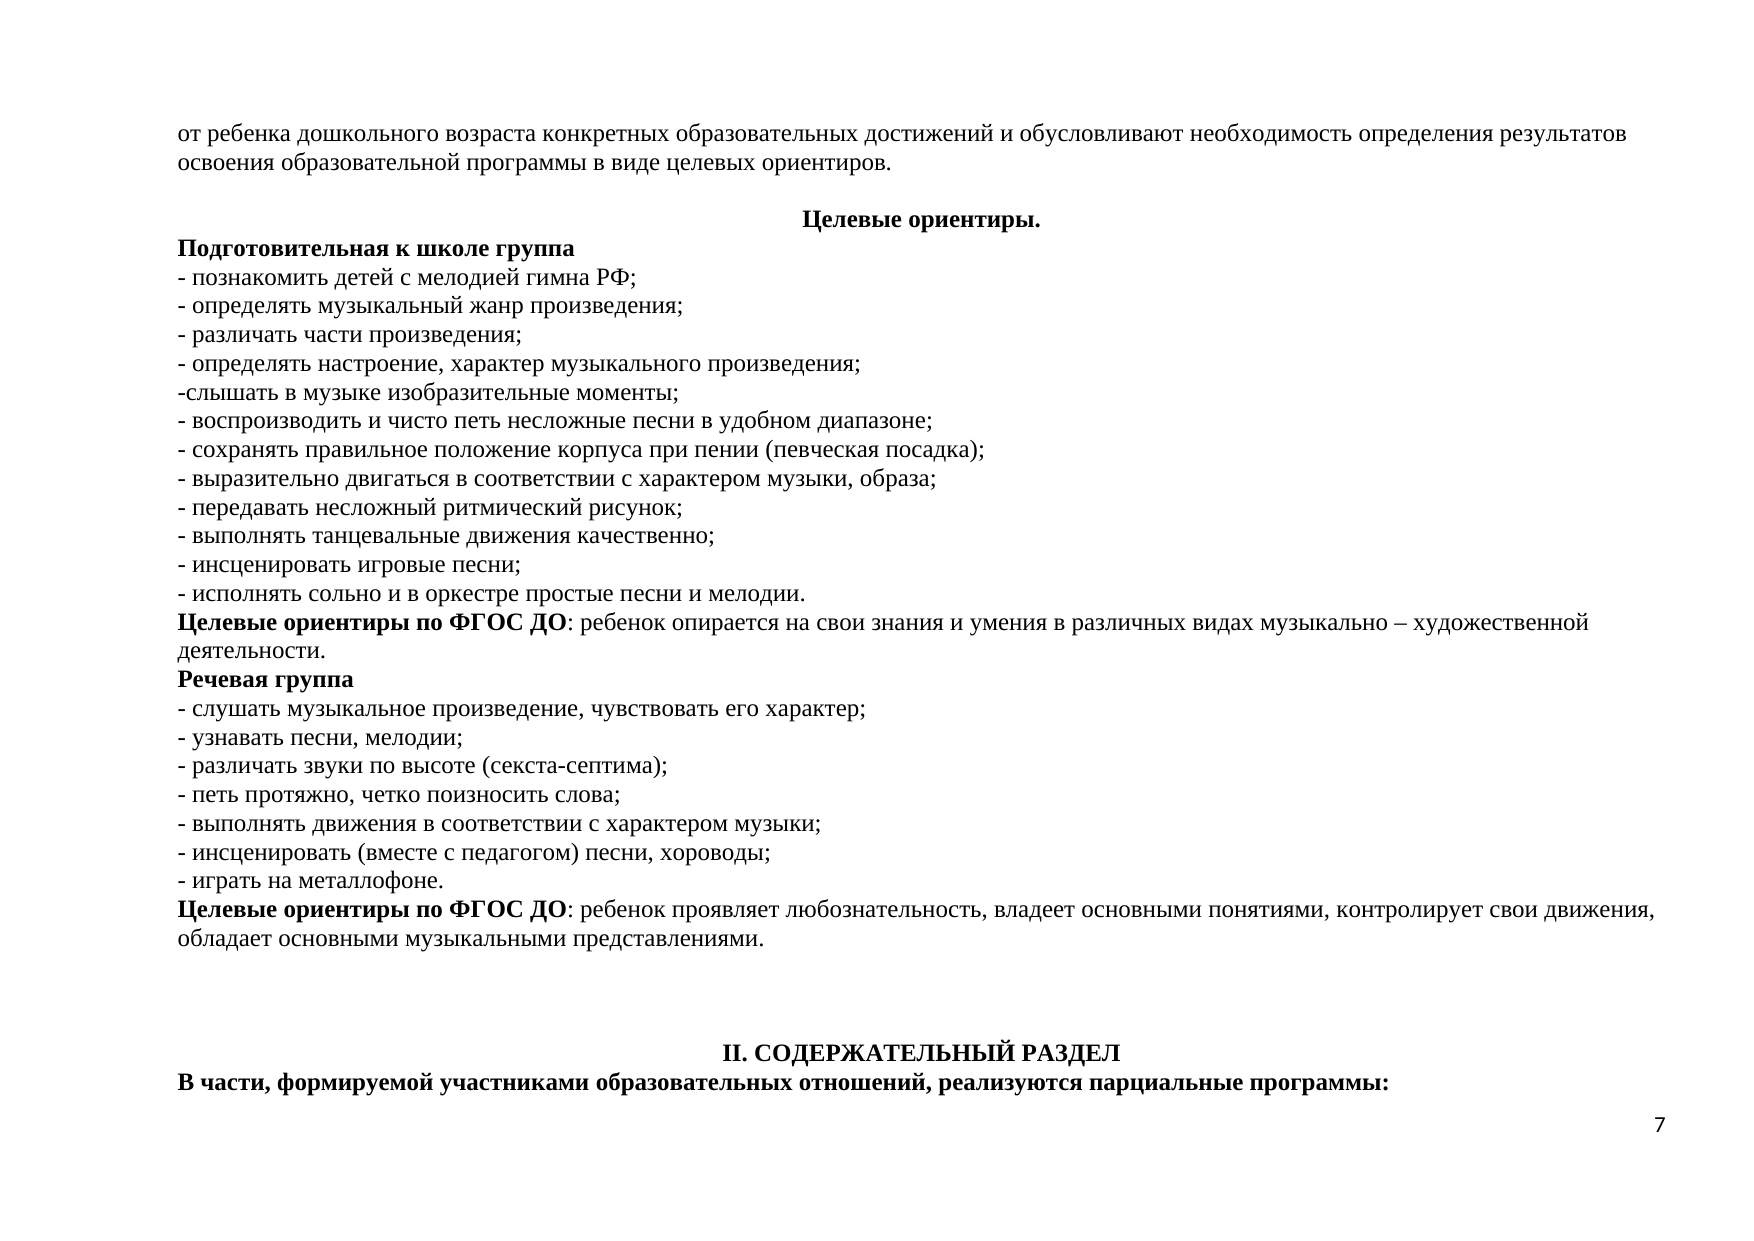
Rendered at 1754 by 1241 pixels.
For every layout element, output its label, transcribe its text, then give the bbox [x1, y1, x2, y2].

text Целевые ориентиры по ФГОС ДО: ребенок опирается на свои знания и умения в различных видах музыкально – художественной деятельности. [177, 607, 1665, 664]
list - различать части произведения; [177, 319, 1665, 348]
list Целевые ориентиры. [177, 204, 1665, 233]
text - инсценировать (вместе с педагогом) песни, хороводы; [177, 837, 1665, 866]
text - выполнять движения в соответствии с характером музыки; [177, 808, 1665, 837]
list - определять настроение, характер музыкального произведения; [177, 348, 1665, 377]
text - различать звуки по высоте (секста-септима); [177, 751, 1665, 779]
list - определять музыкальный жанр произведения; [177, 291, 1665, 319]
text - выполнять танцевальные движения качественно; [177, 521, 1665, 549]
list Подготовительная к школе группа [177, 233, 1665, 262]
text - выразительно двигаться в соответствии с характером музыки, образа; [177, 463, 1665, 492]
text - исполнять сольно и в оркестре простые песни и мелодии. [177, 578, 1665, 607]
text ΙΙ. СОДЕРЖАТЕЛЬНЫЙ РАЗДЕЛ [177, 1038, 1665, 1067]
text - слушать музыкальное произведение, чувствовать его характер; [177, 693, 1665, 722]
text В части, формируемой участниками образовательных отношений, реализуются парциальные программы: [177, 1067, 1665, 1096]
text Речевая группа [177, 664, 1665, 693]
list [177, 118, 1665, 176]
list -слышать в музыке изобразительные моменты; [177, 377, 1665, 406]
text - петь протяжно, четко поизносить слова; [177, 779, 1665, 808]
text Целевые ориентиры по ФГОС ДО: ребенок проявляет любознательность, владеет основными понятиями, контролирует свои движения, [177, 894, 1665, 923]
text - передавать несложный ритмический рисунок; [177, 492, 1665, 521]
list - воспроизводить и чисто петь несложные песни в удобном диапазоне; [177, 406, 1665, 434]
text - инсценировать игровые песни; [177, 549, 1665, 578]
text обладает основными музыкальными представлениями. [177, 923, 1665, 952]
text - играть на металлофоне. [177, 866, 1665, 894]
text - сохранять правильное положение корпуса при пении (певческая посадка); [177, 434, 1665, 463]
text - узнавать песни, мелодии; [177, 722, 1665, 751]
list - познакомить детей с мелодией гимна РФ; [177, 262, 1665, 291]
